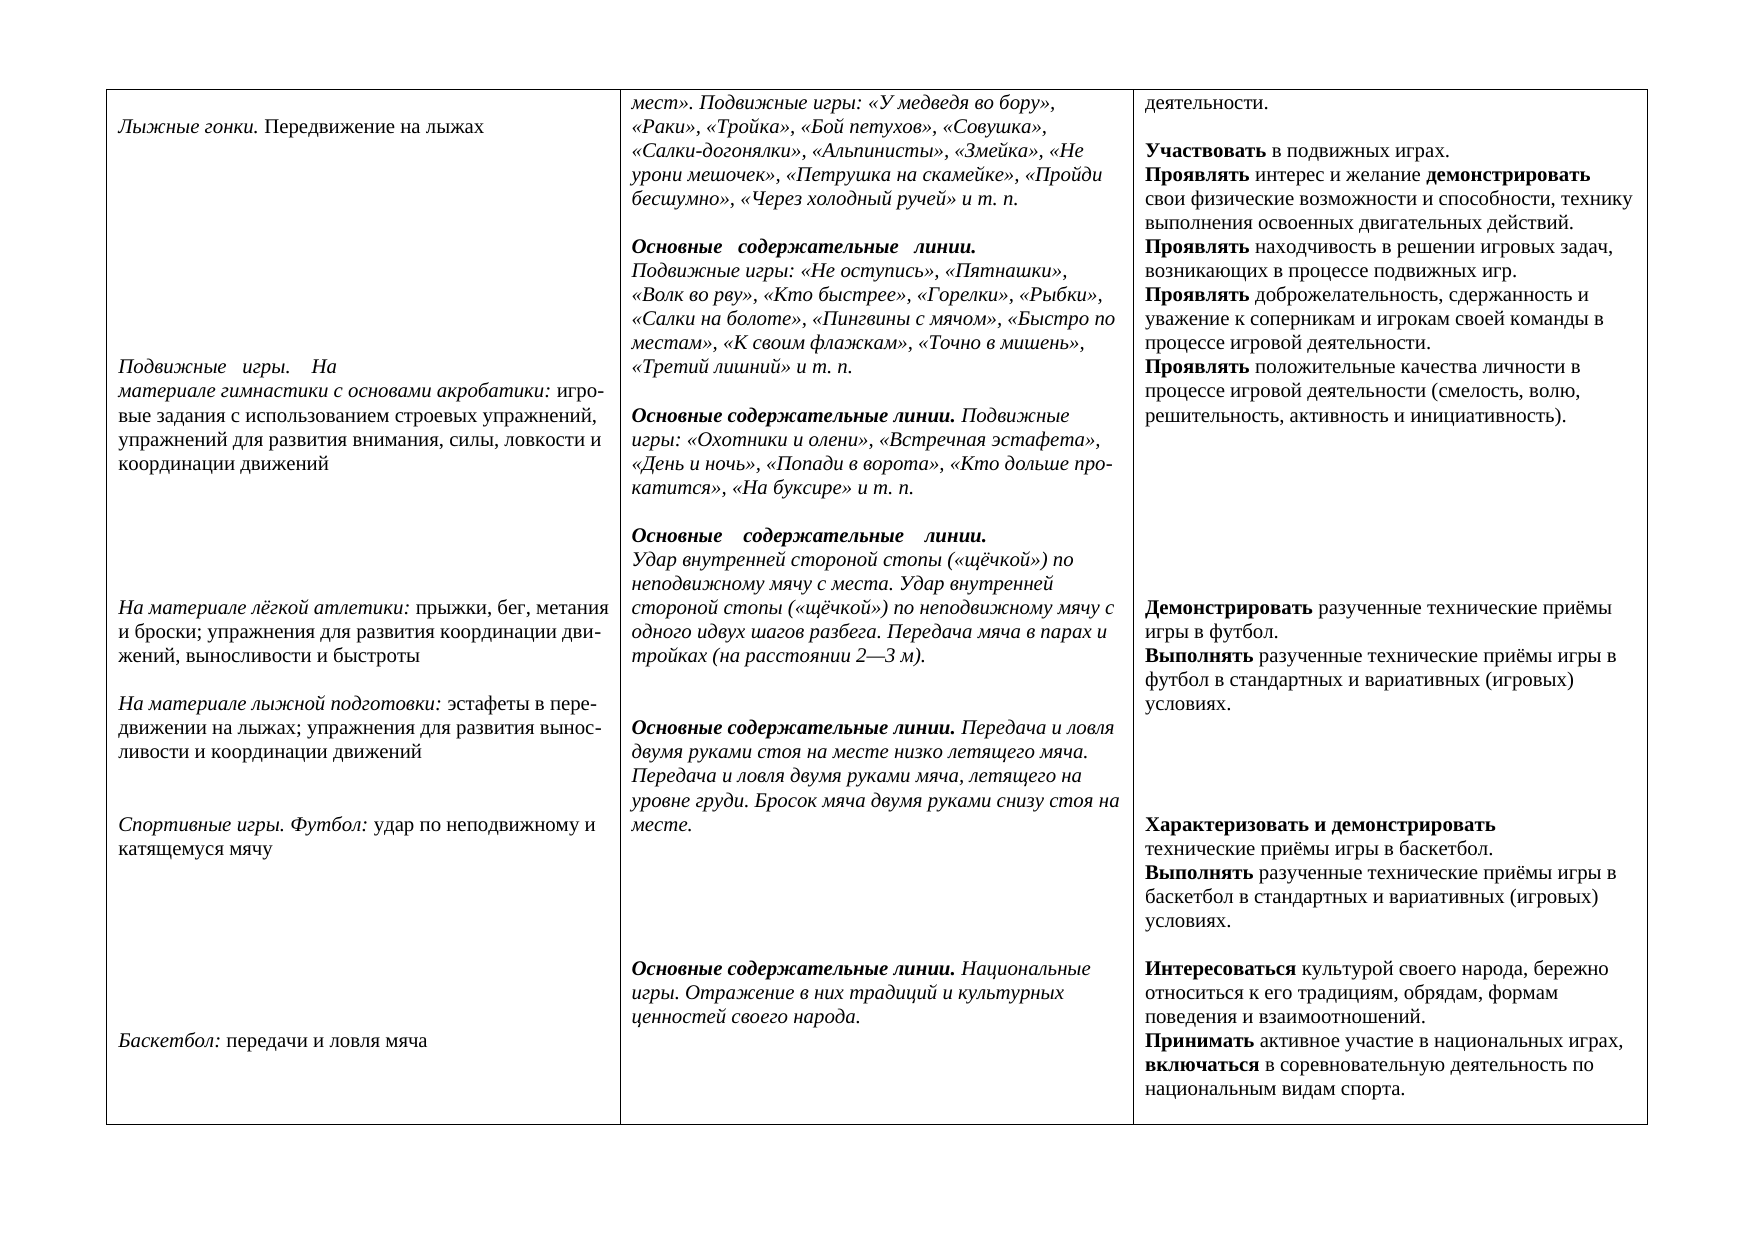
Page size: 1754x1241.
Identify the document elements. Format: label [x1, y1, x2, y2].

table_cell [107, 90, 620, 1124]
table_cell [621, 90, 1133, 1124]
table_cell [1134, 90, 1647, 1124]
